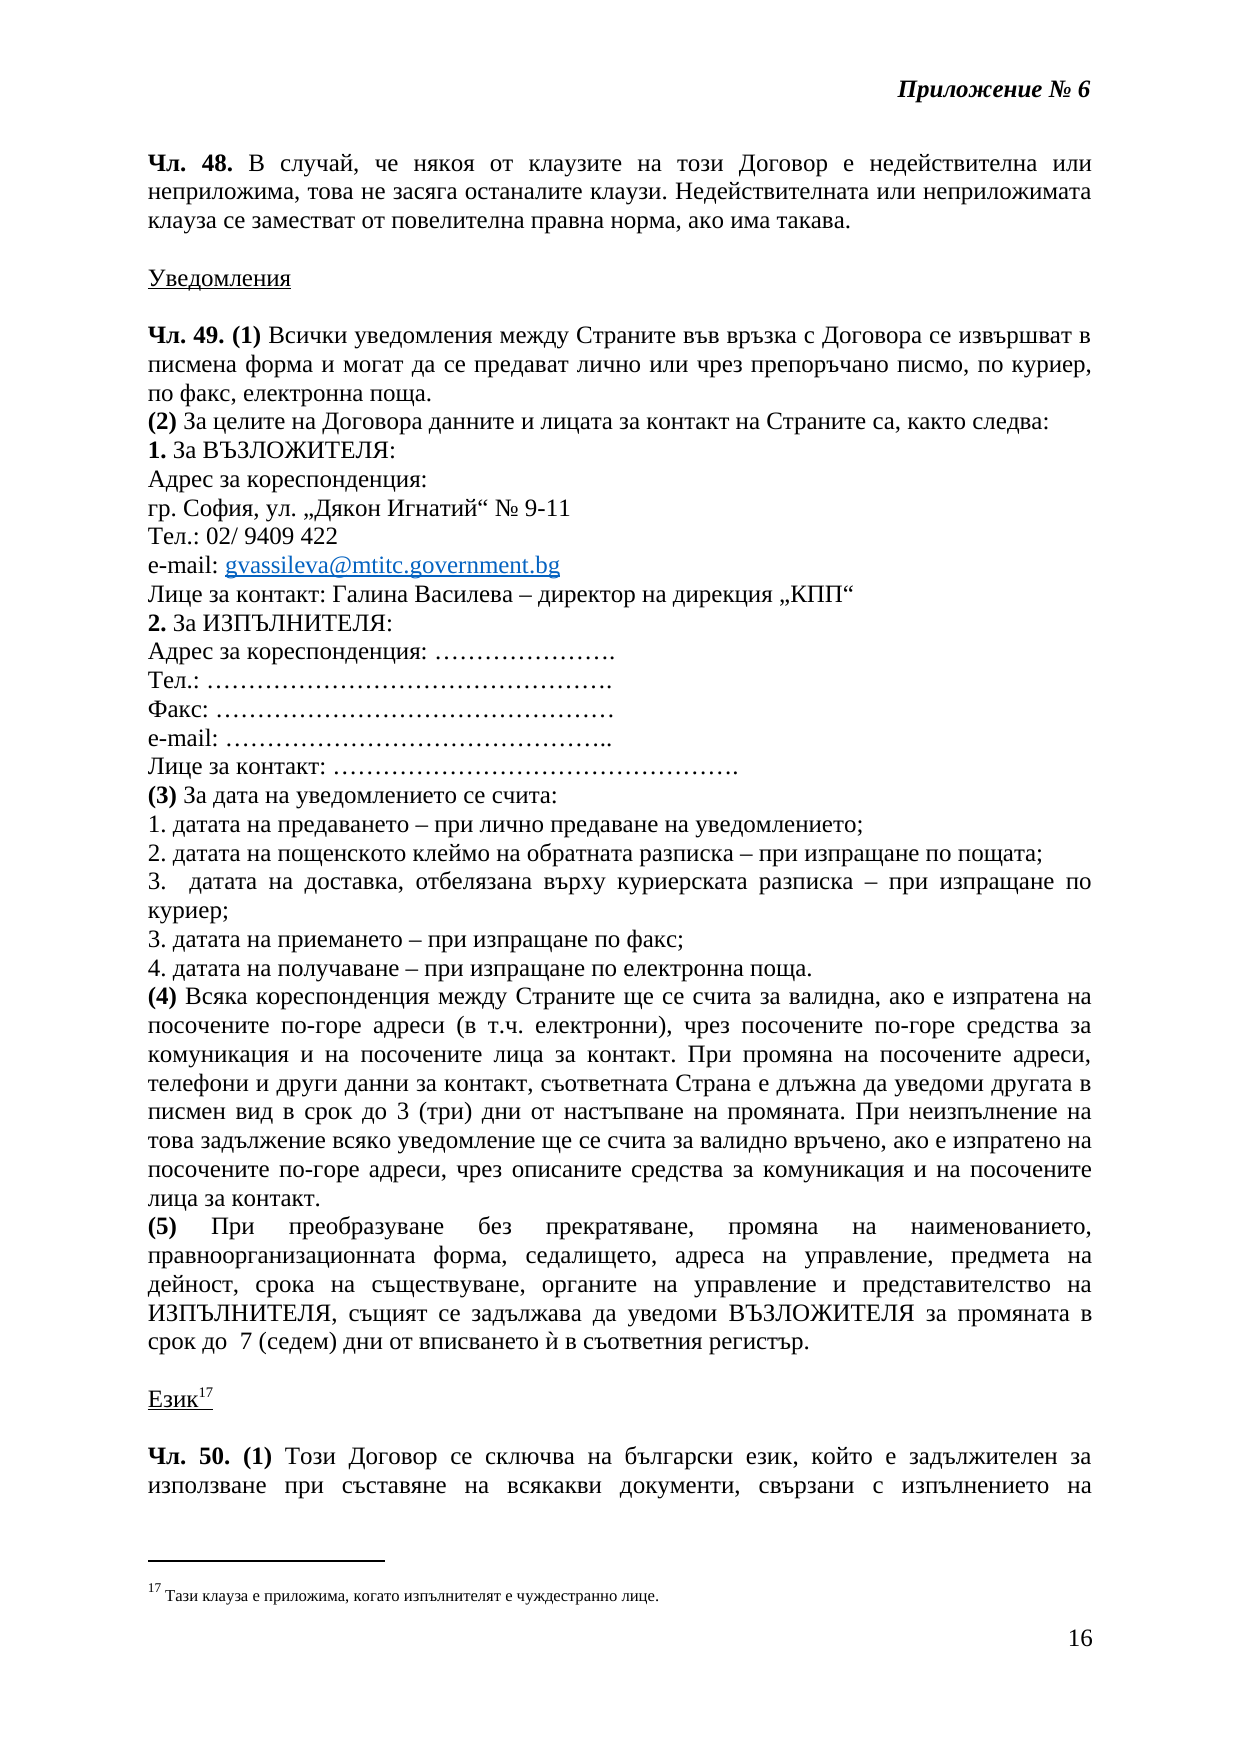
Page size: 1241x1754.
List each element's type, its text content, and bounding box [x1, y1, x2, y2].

text e-mail: gvassileva@mtitc.government.bg [148, 550, 1093, 579]
text 3. датата на доставка, отбелязана върху куриерската разписка – при изпращане по куриер; [148, 866, 1093, 924]
text Език [148, 1384, 1093, 1413]
text 3. датата на приемането – при изпращане по факс; [148, 924, 1093, 953]
text Факс: ………………………………………… [148, 694, 1093, 723]
text Адрес за кореспонденция: [148, 464, 1093, 493]
text 1. датата на предаването – при лично предаване на уведомлението; [148, 809, 1093, 838]
text Лице за контакт: …………………………………………. [148, 751, 1093, 780]
text Тел.: 02/ 9409 422 [148, 521, 1093, 550]
text 4. датата на получаване – при изпращане по електронна поща. [148, 953, 1093, 981]
text e-mail: ……………………………………….. [148, 723, 1093, 751]
text 2. За ИЗПЪЛНИТЕЛЯ: [148, 608, 1093, 636]
text (3) За дата на уведомлението се счита: [148, 780, 1093, 809]
text 1. За ВЪЗЛОЖИТЕЛЯ: [148, 435, 1093, 464]
text 2. датата на пощенското клеймо на обратната разписка – при изпращане по пощата; [148, 838, 1093, 866]
text Чл. 49. (1) Всички уведомления между Страните във връзка с Договора се извършват в писмена форма и могат да се предават лично или чрез препоръчано писмо, по куриер, по факс, електронна поща. [148, 320, 1093, 406]
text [148, 1441, 1093, 1499]
text Адрес за кореспонденция: …………………. [148, 636, 1093, 665]
text (5) При преобразуване без прекратяване, промяна на наименованието, правноорганизационната форма, седалището, адреса на управление, предмета на дейност, срока на съществуване, органите на управление и представителство на ИЗПЪЛНИТЕЛЯ, същият се задължава да уведоми ВЪЗЛОЖИТЕЛЯ за промяната в срок до 7 (седем) дни от вписването ѝ в съответния регистър. [148, 1211, 1093, 1355]
text Тел.: …………………………………………. [148, 665, 1093, 694]
text гр. София, ул. „Дякон Игнатий“ № 9-11 [148, 493, 1093, 521]
text Уведомления [148, 263, 1093, 291]
text (4) Всяка кореспонденция между Страните ще се счита за валидна, ако е изпратена на посочените по-горе адреси (в т.ч. електронни), чрез посочените по-горе средства за комуникация и на посочените лица за контакт. При промяна на посочените адреси, телефони и други данни за контакт, съответната Страна е длъжна да уведоми другата в писмен вид в срок до 3 (три) дни от настъпване на промяната. При неизпълнение на това задължение всяко уведомление ще се счита за валидно връчено, ако е изпратено на посочените по-горе адреси, чрез описаните средства за комуникация и на посочените лица за контакт. [148, 981, 1093, 1211]
text Чл. 48. В случай, че някоя от клаузите на този Договор е недействителна или неприложима, това не засяга останалите клаузи. Недействителната или неприложимата клауза се заместват от повелителна правна норма, ако има такава. [148, 148, 1093, 234]
text (2) За целите на Договора данните и лицата за контакт на Страните са, както следва: [148, 406, 1093, 435]
text Лице за контакт: Галина Василева – директор на дирекция „КПП“ [148, 579, 1093, 608]
